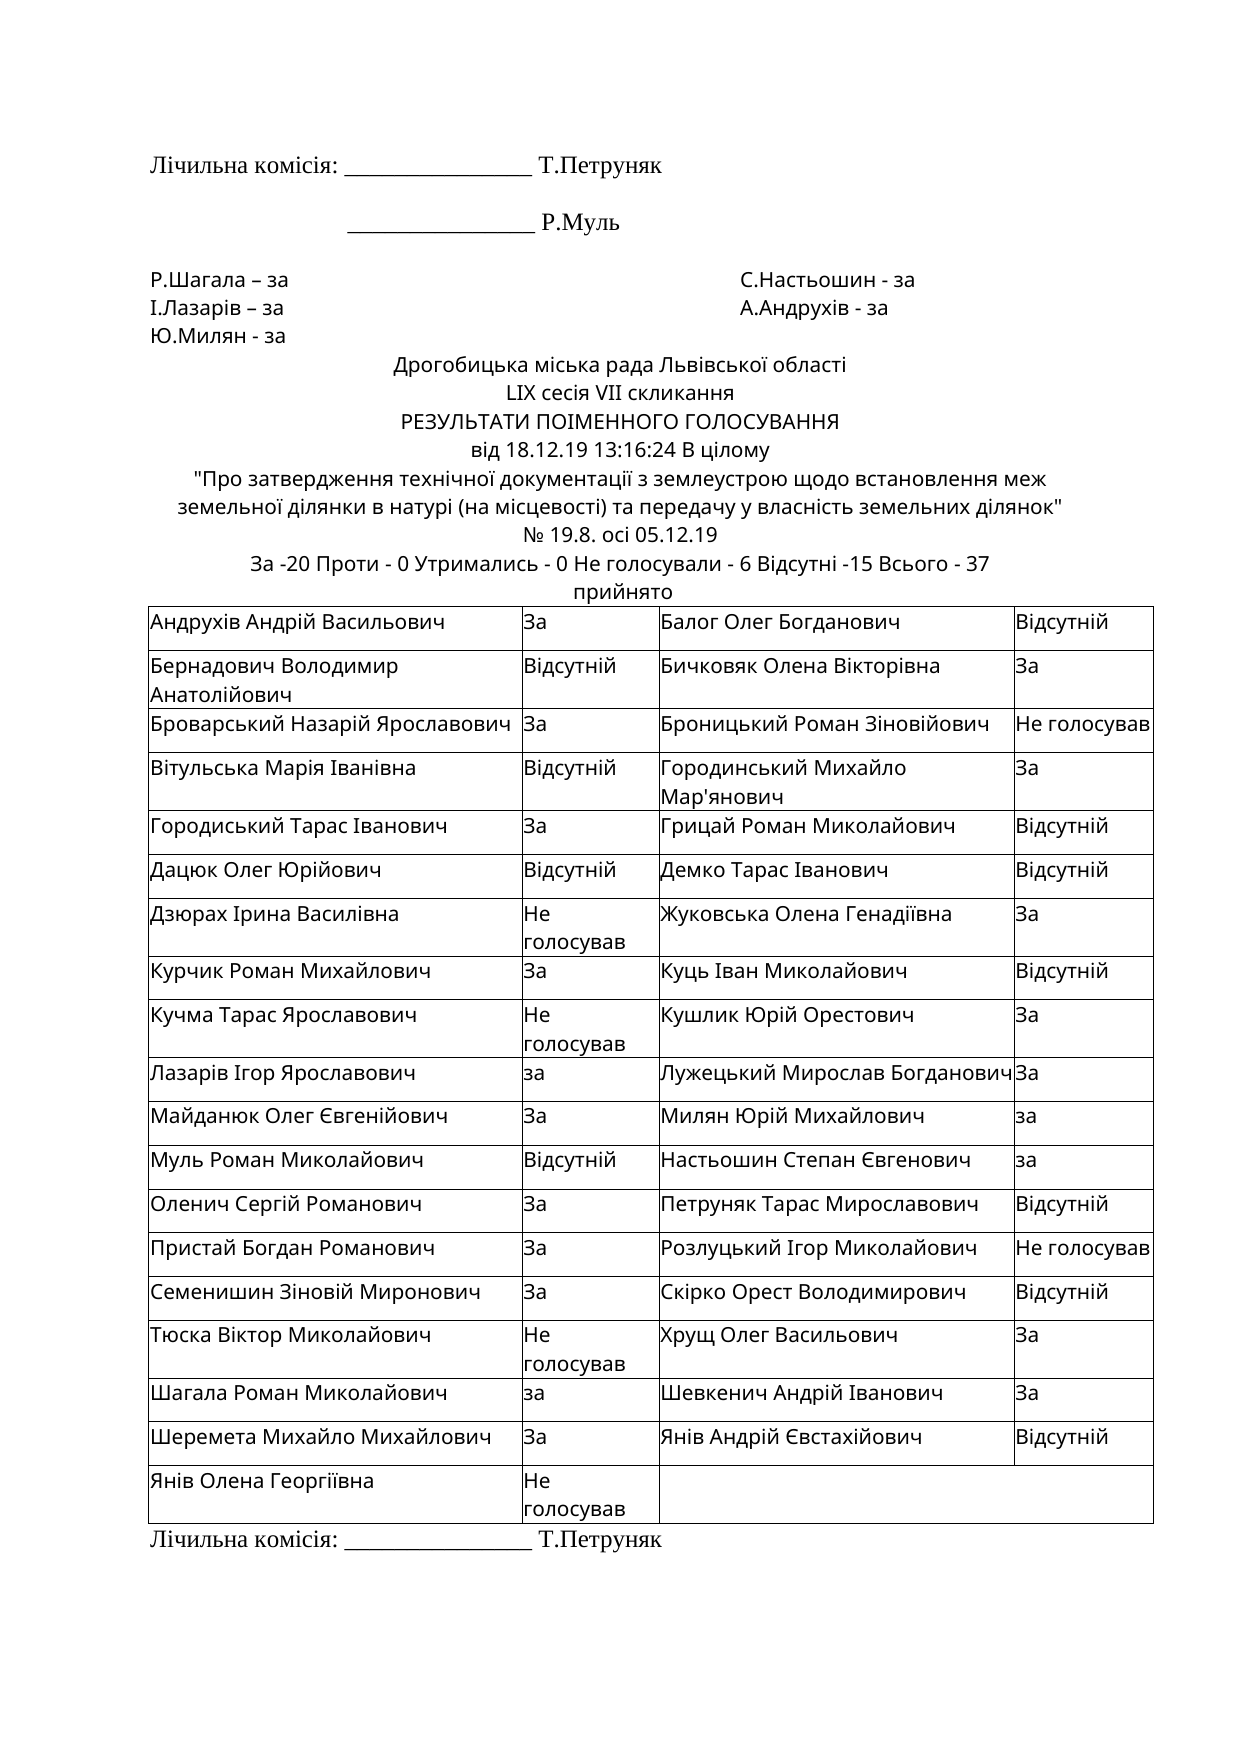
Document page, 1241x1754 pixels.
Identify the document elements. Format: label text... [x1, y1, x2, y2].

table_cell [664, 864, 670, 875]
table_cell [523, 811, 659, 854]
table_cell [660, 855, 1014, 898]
text Р.Шагала – за С.Настьошин - за [150, 265, 1090, 293]
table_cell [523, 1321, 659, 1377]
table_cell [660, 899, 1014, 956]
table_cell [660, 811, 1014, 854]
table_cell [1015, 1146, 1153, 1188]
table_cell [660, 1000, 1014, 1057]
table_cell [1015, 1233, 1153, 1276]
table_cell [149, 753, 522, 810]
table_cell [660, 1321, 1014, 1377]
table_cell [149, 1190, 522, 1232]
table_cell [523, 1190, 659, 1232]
text Лічильна комісія: _______________ Т.Петруняк [150, 1524, 1090, 1553]
text від 18.12.19 13:16:24 В цілому [150, 435, 1090, 464]
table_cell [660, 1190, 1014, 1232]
text За -20 Проти - 0 Утримались - 0 Не голосували - 6 Відсутні -15 Всього - 37 [150, 549, 1090, 577]
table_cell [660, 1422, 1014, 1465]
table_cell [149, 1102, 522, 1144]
text Ю.Милян - за [150, 322, 1090, 350]
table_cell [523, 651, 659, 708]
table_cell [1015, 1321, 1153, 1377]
text Лічильна комісія: _______________ Т.Петруняк [150, 150, 1090, 179]
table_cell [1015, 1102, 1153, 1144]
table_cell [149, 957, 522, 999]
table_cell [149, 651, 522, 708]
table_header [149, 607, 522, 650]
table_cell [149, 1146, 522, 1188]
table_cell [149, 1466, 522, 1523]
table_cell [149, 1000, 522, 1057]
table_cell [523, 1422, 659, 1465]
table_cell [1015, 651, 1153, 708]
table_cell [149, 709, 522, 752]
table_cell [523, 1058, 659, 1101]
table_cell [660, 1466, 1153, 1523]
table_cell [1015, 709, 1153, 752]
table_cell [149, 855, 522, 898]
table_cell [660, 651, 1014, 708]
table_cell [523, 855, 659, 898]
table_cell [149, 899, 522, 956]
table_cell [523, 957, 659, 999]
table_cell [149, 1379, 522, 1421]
text "Про затвердження технічної документації з землеустрою щодо встановлення меж земельної ділянки в натурі (на місцевості) та передачу у власність земельних ділянок" [150, 464, 1090, 521]
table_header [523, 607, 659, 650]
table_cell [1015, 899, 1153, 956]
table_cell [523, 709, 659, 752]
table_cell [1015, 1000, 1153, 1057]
text РЕЗУЛЬТАТИ ПОІМЕННОГО ГОЛОСУВАННЯ [150, 407, 1090, 435]
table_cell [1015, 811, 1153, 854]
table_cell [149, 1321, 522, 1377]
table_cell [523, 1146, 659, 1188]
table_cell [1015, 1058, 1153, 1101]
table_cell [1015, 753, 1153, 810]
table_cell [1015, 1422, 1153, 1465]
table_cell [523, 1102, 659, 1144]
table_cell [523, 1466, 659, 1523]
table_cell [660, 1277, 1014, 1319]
text LIX сесія VII скликання [150, 378, 1090, 407]
text І.Лазарів – за А.Андрухів - за [150, 293, 1090, 322]
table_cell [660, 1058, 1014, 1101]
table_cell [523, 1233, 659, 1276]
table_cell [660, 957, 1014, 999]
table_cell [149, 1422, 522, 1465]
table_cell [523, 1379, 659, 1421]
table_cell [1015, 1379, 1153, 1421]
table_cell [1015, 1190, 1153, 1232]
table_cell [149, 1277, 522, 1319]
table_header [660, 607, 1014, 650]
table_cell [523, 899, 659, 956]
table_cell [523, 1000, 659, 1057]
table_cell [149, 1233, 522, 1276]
text № 19.8. осі 05.12.19 [150, 521, 1090, 549]
text Дрогобицька міська рада Львівської області [150, 350, 1090, 378]
text прийнято [150, 577, 1090, 606]
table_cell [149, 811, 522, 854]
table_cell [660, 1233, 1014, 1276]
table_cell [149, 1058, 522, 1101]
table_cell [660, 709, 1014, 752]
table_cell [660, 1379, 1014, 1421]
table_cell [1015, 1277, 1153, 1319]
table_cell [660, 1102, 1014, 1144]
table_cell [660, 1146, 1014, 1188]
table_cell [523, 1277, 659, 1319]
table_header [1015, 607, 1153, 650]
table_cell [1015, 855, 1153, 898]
text _______________ Р.Муль [150, 207, 1090, 236]
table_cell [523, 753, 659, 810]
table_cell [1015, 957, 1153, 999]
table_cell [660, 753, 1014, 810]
